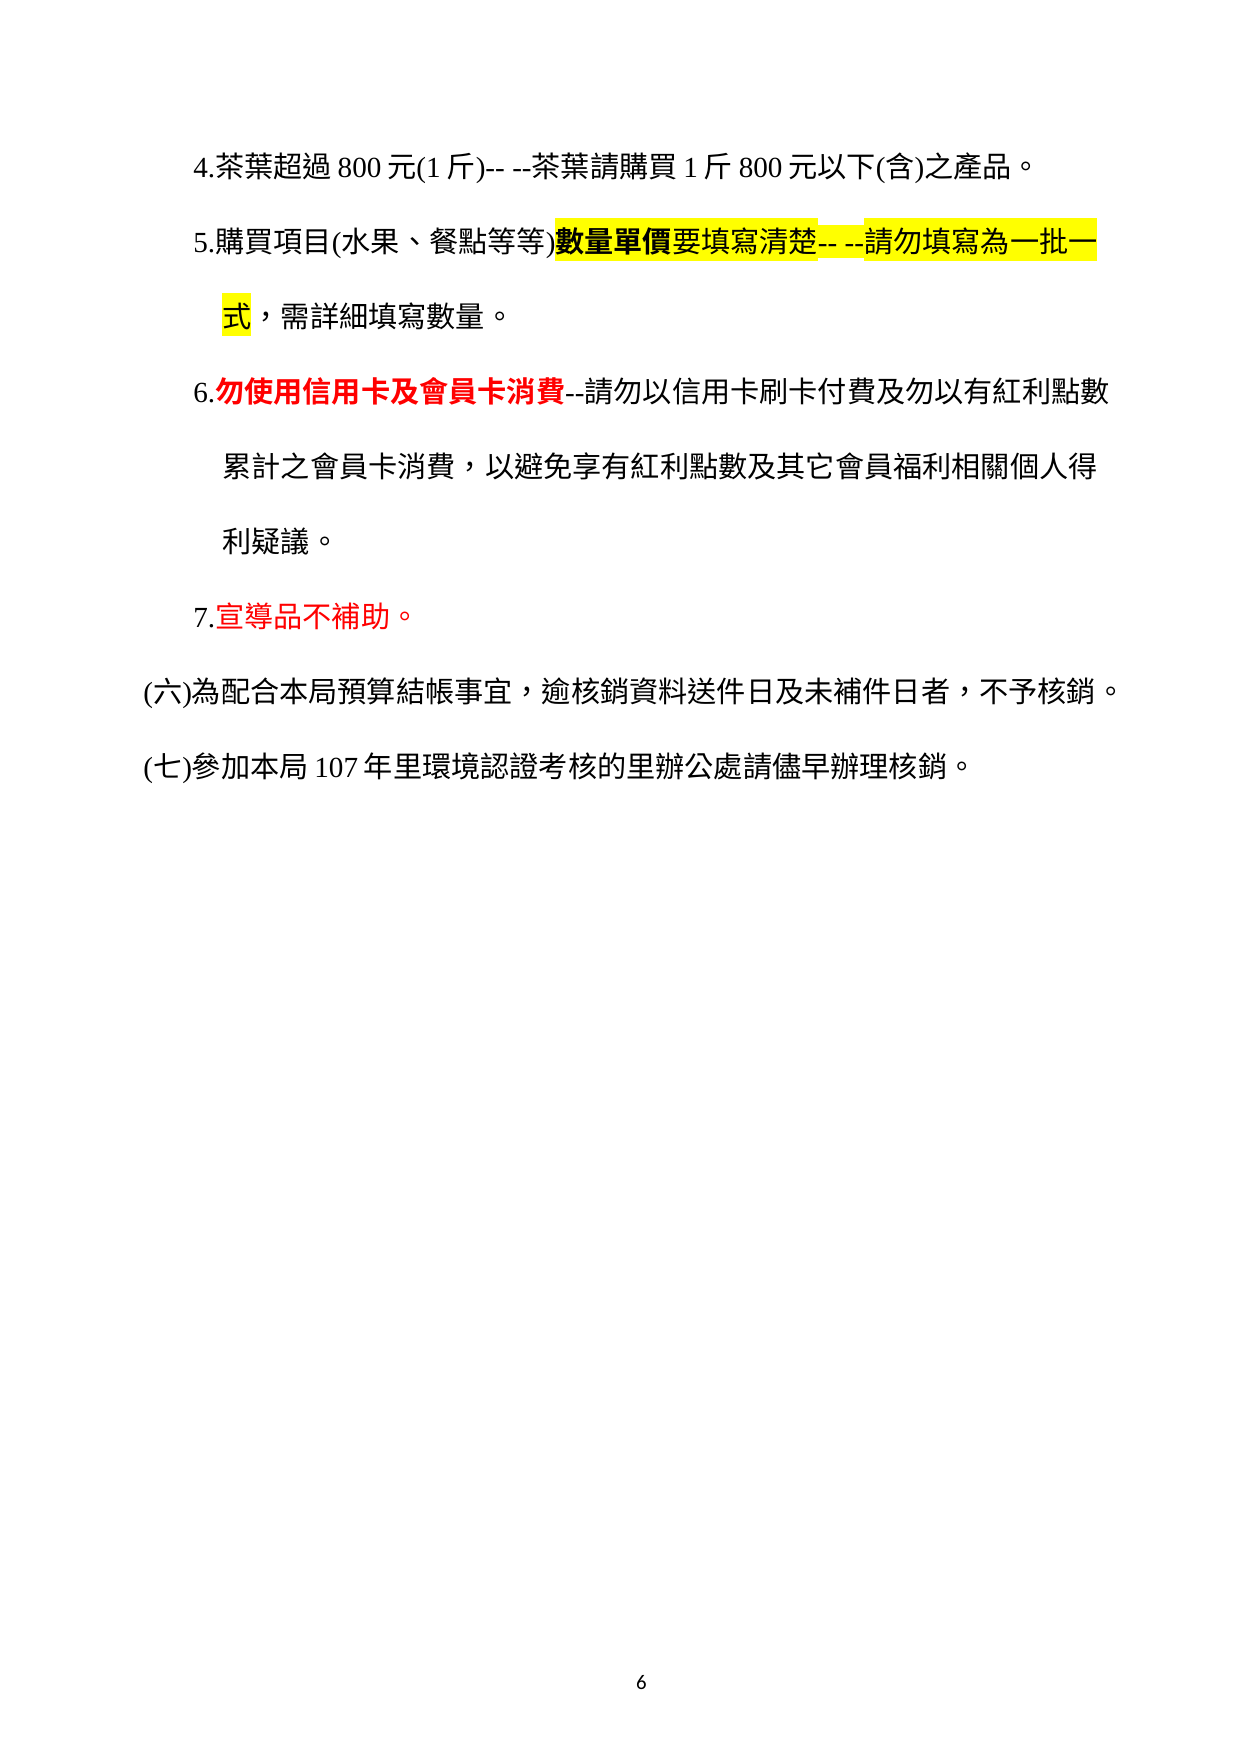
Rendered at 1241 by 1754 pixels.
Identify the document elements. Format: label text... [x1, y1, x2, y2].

text 7.宣導品不補助。 [193, 577, 1122, 652]
text 6.勿使用信用卡及會員卡消費--請勿以信用卡刷卡付費及勿以有紅利點數累計之會員卡消費，以避免享有紅利點數及其它會員福利相關個人得利疑議。 [193, 352, 1122, 577]
text 4.茶葉超過800元(1斤)-- --茶葉請購買1斤800元以下(含)之產品。 [193, 127, 1122, 202]
text (六)為配合本局預算結帳事宜，逾核銷資料送件日及未補件日者，不予核銷。 [143, 652, 1122, 727]
text (七)參加本局107年里環境認證考核的里辦公處請儘早辦理核銷。 [143, 727, 1122, 802]
text 5.購買項目(水果、餐點等等)數量單價要填寫清楚-- --請勿填寫為一批一式，需詳細填寫數量。 [193, 202, 1122, 352]
